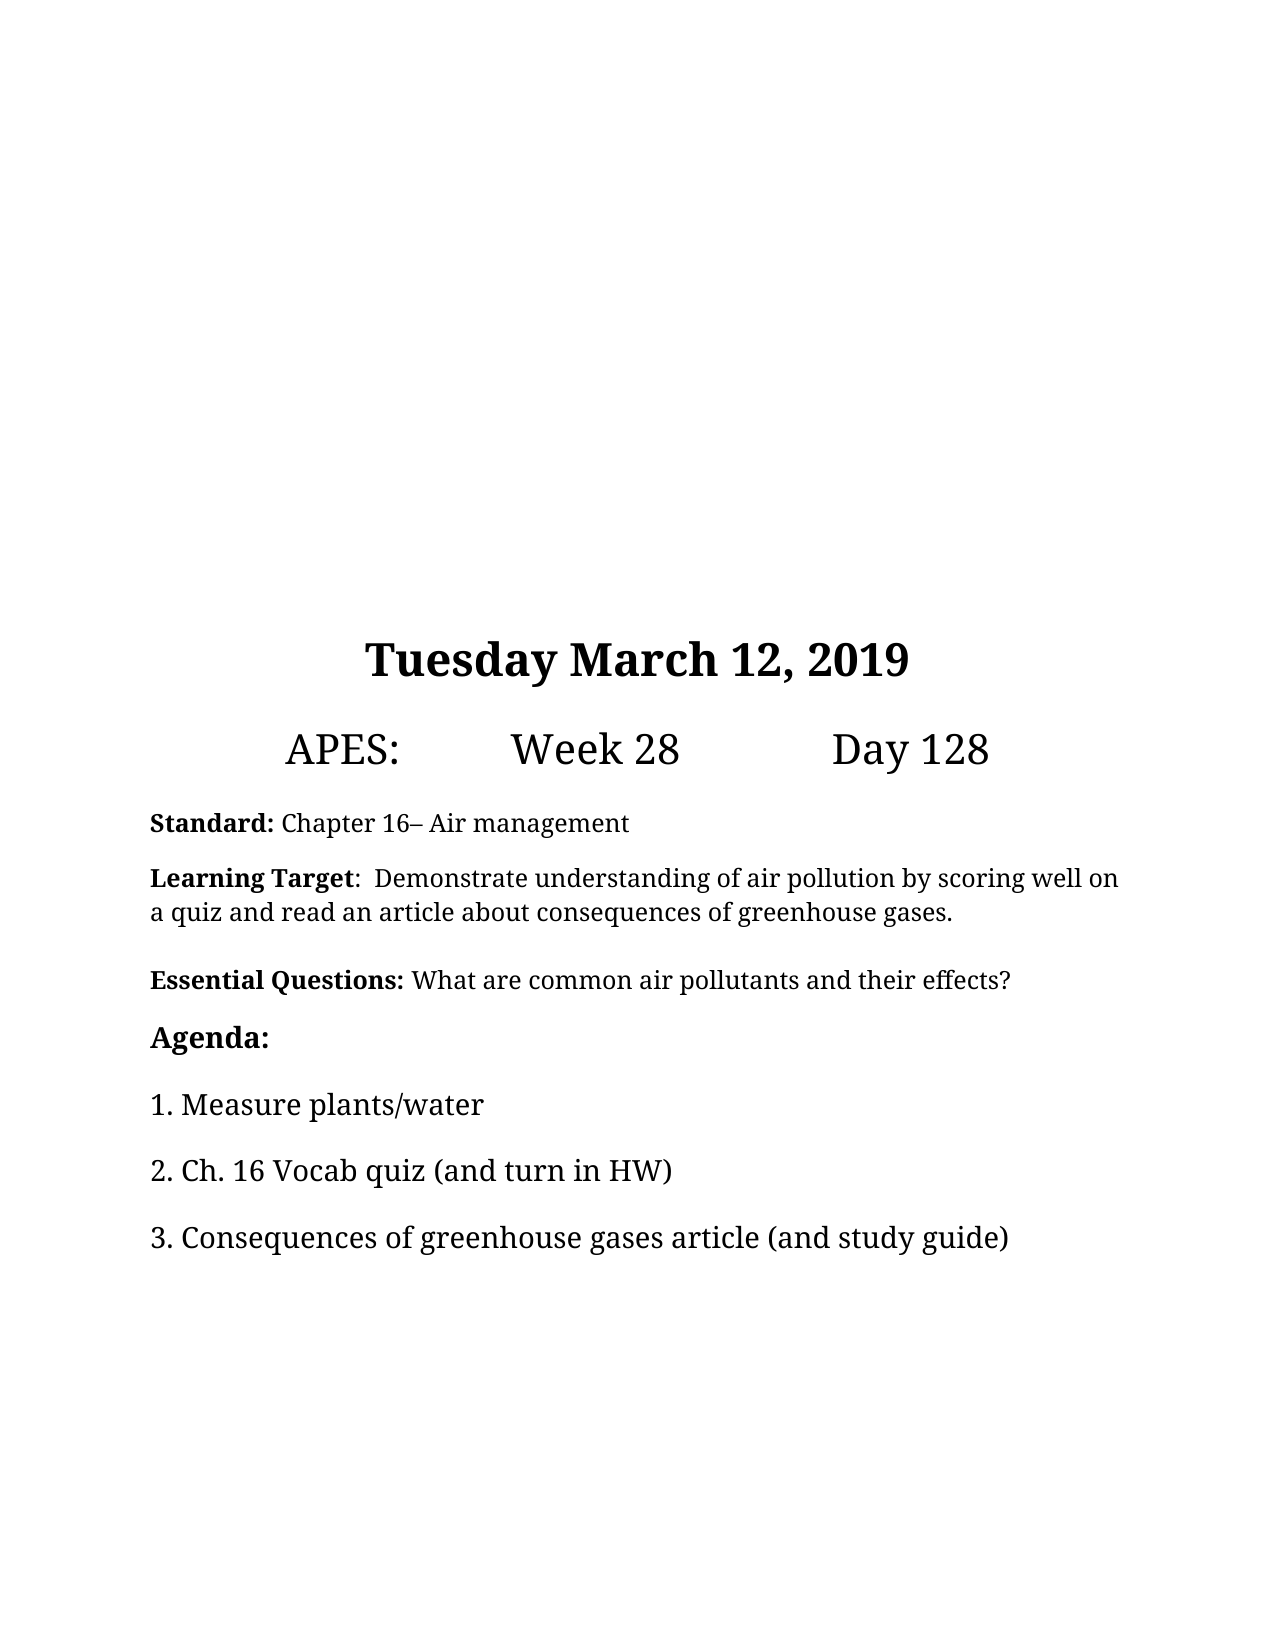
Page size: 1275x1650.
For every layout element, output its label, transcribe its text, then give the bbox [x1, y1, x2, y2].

text Standard: Chapter 16– Air management [150, 806, 1125, 840]
text Agenda: [150, 1018, 1125, 1057]
text Essential Questions: What are common air pollutants and their effects? [150, 963, 1125, 997]
text Learning Target: Demonstrate understanding of air pollution by scoring well on a quiz and read an article about consequences of greenhouse gases. [150, 861, 1125, 929]
text APES: Week 28 Day 128 [150, 720, 1125, 776]
text 2. Ch. 16 Vocab quiz (and turn in HW) [150, 1151, 1125, 1190]
text Tuesday March 12, 2019 [150, 627, 1125, 689]
text 3. Consequences of greenhouse gases article (and study guide) [150, 1217, 1125, 1257]
text 1. Measure plants/water [150, 1084, 1125, 1124]
